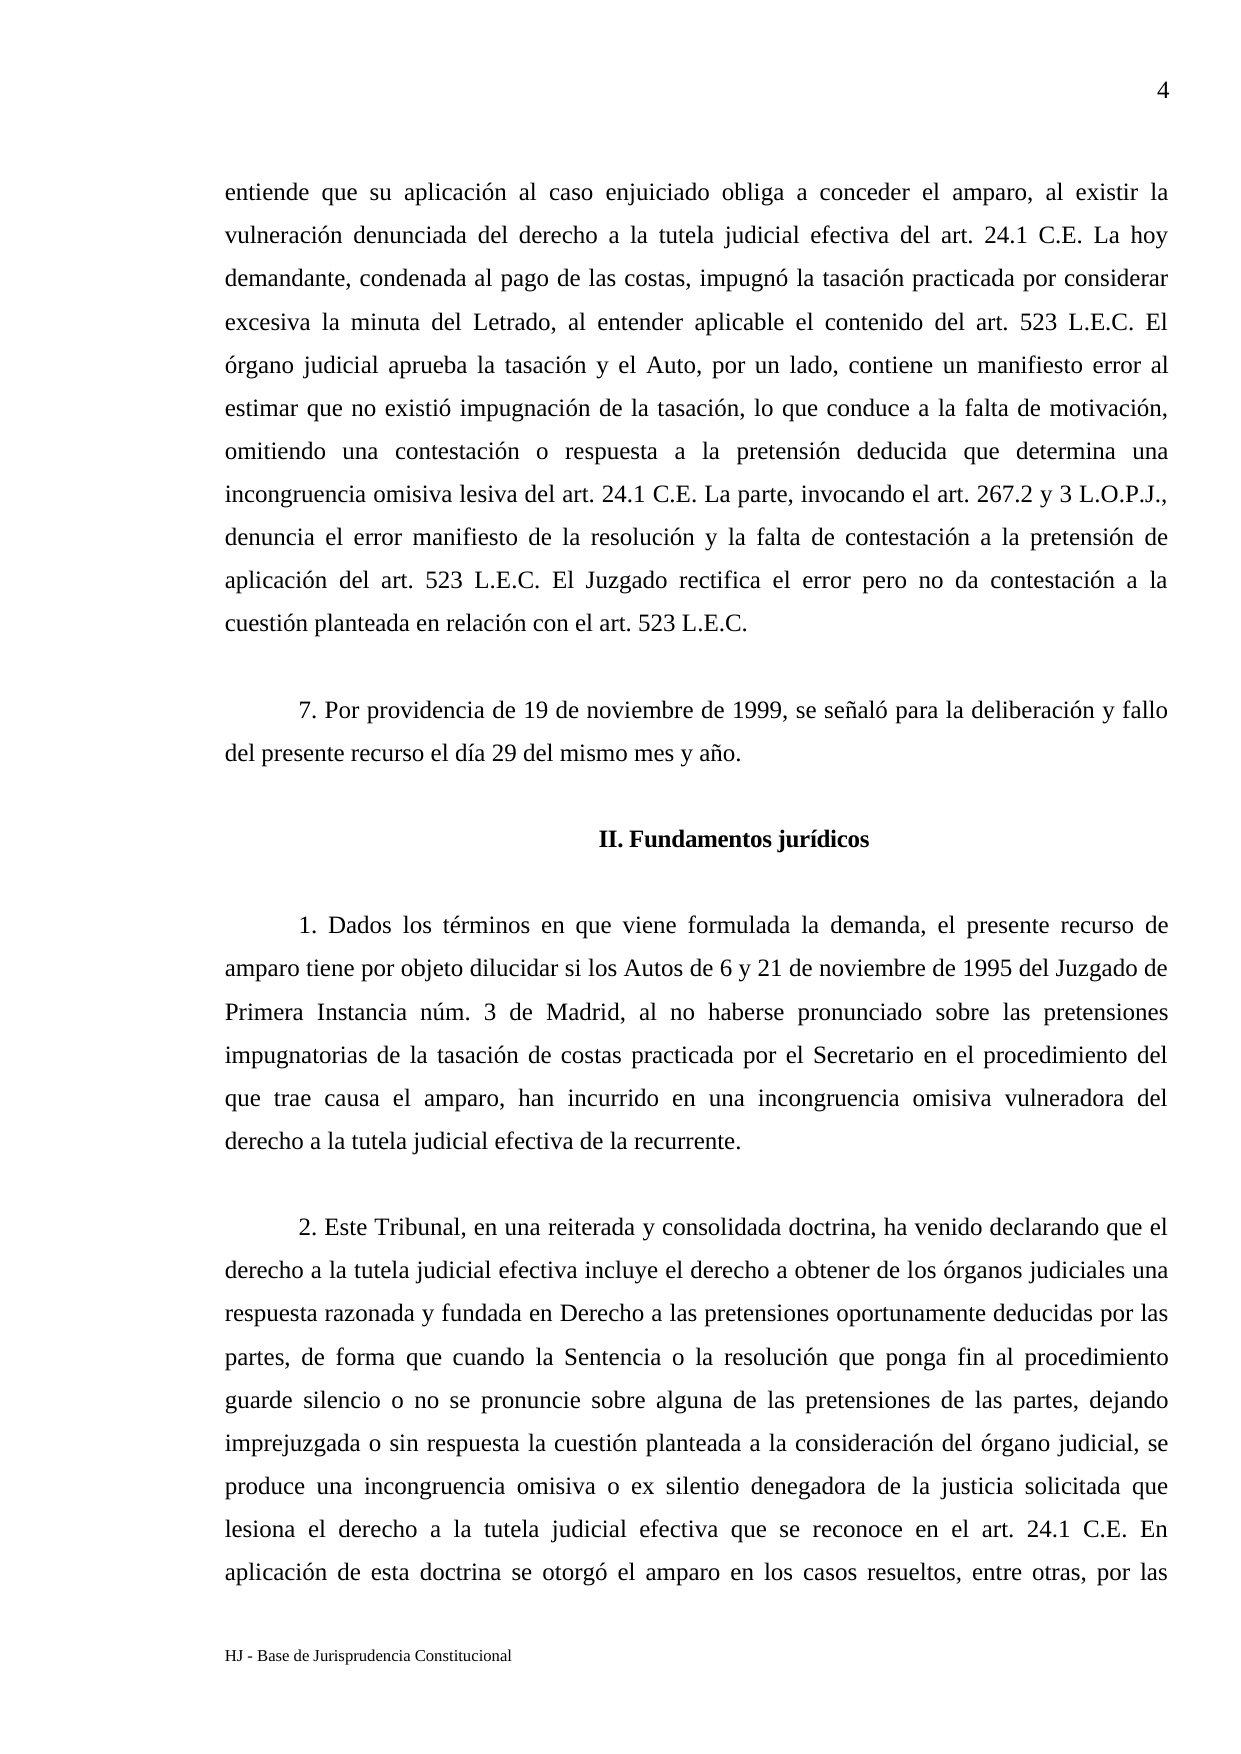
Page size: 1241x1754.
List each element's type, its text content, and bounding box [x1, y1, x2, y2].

text 7. Por providencia de 19 de noviembre de 1999, se señaló para la deliberación y fallo del presente recurso el día 29 del mismo mes y año. [224, 695, 1169, 767]
text 1. Dados los términos en que viene formulada la demanda, el presente recurso de amparo tiene por objeto dilucidar si los Autos de 6 y 21 de noviembre de 1995 del Juzgado de Primera Instancia núm. 3 de Madrid, al no haberse pronunciado sobre las pretensiones impugnatorias de la tasación de costas practicada por el Secretario en el procedimiento del que trae causa el amparo, han incurrido en una incongruencia omisiva vulneradora del derecho a la tutela judicial efectiva de la recurrente. [224, 910, 1169, 1155]
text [224, 1212, 1169, 1586]
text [224, 177, 1169, 637]
subtitle II. Fundamentos jurídicos [224, 824, 1169, 853]
